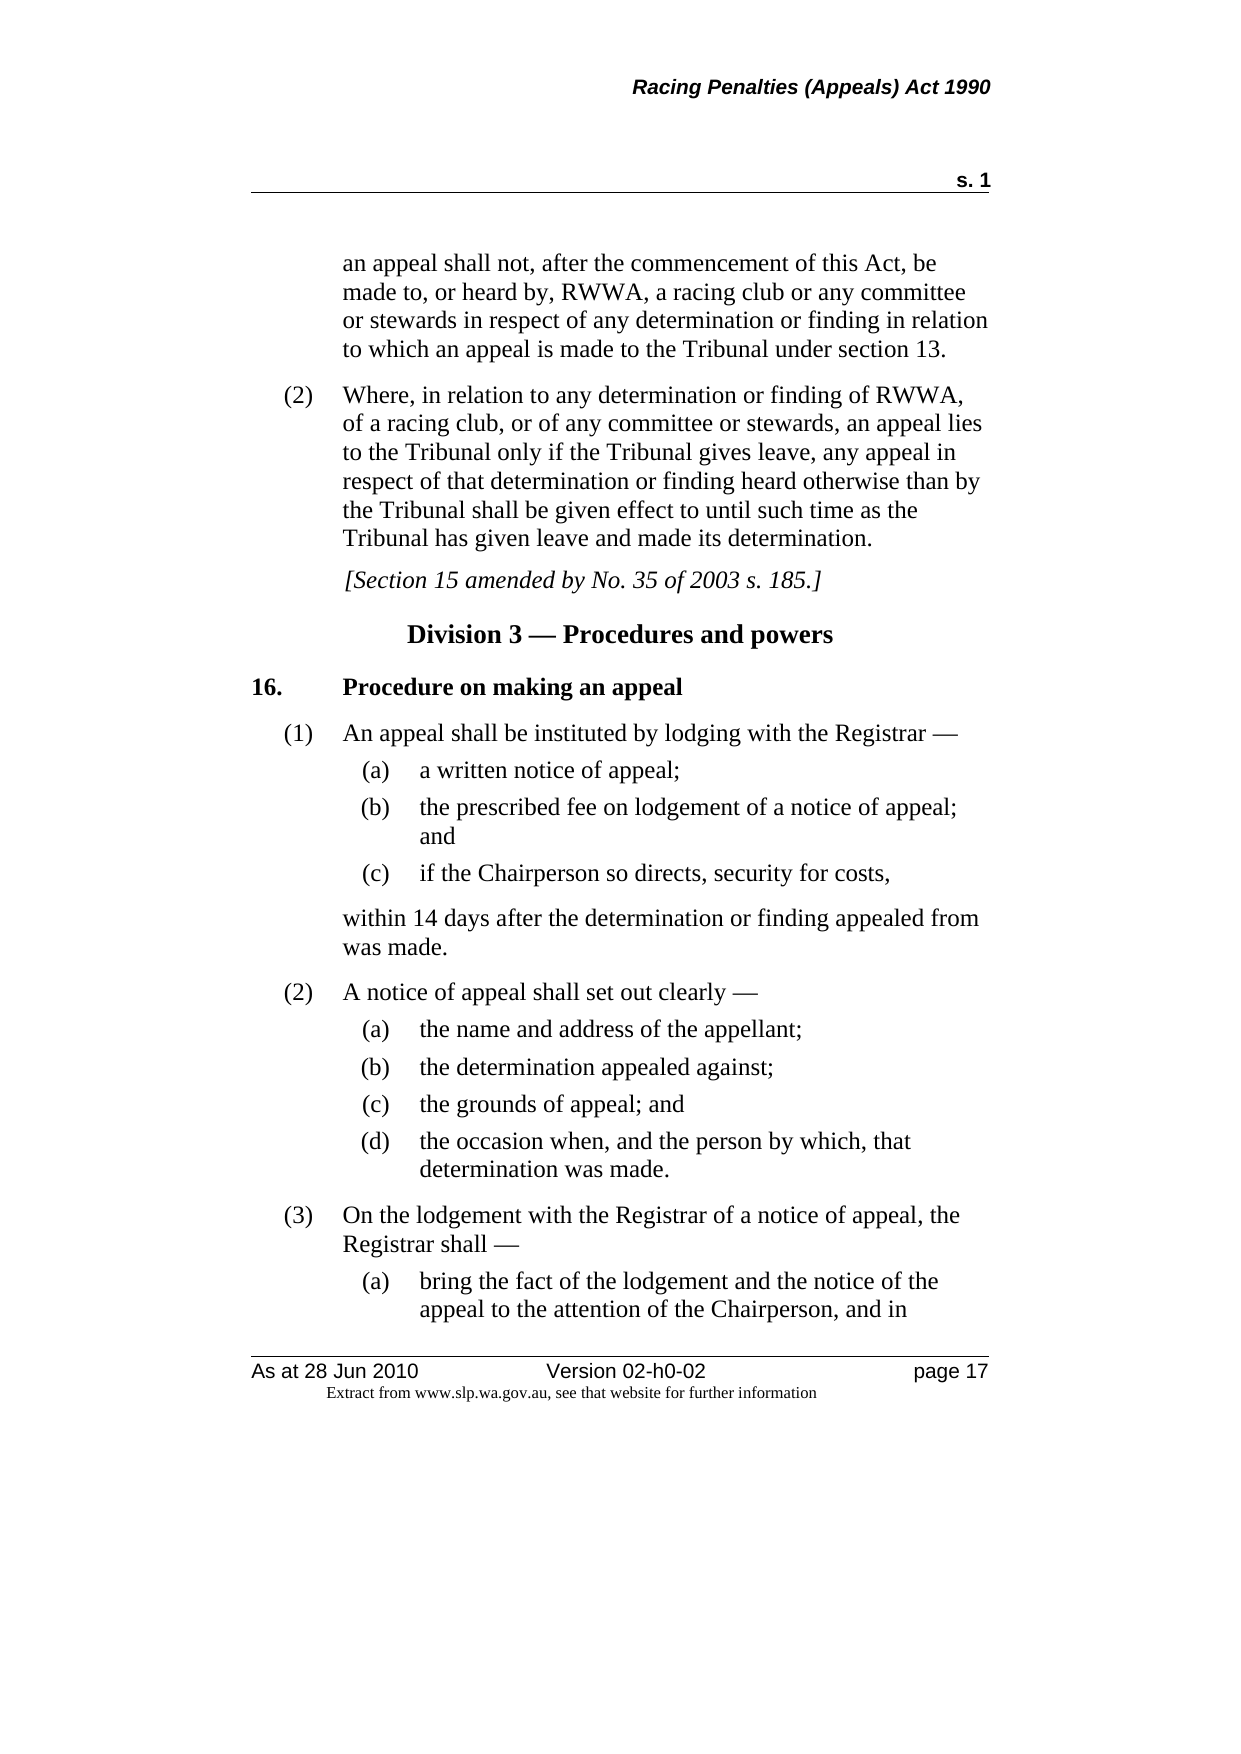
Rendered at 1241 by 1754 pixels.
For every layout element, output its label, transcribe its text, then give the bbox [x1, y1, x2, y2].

text (3) On the lodgement with the Registrar of a notice of appeal, the Registrar shall — [251, 1200, 989, 1257]
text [251, 1266, 989, 1323]
text (a) the name and address of the appellant; [251, 1014, 989, 1043]
text (b) the determination appealed against; [251, 1052, 989, 1080]
text (c) if the Chairperson so directs, security for costs, [251, 858, 989, 887]
text [Section 15 amended by No. 35 of 2003 s. 185.] [251, 565, 989, 593]
text (d) the occasion when, and the person by which, that determination was made. [251, 1126, 989, 1183]
text an appeal shall not, after the commencement of this Act, be made to, or heard by, RWWA, a racing club or any committee or stewards in respect of any determination or finding in relation to which an appeal is made to the Tribunal under section 13. [251, 248, 989, 363]
text (b) the prescribed fee on lodgement of a notice of appeal; and [251, 792, 989, 849]
text (2) Where, in relation to any determination or finding of RWWA, of a racing club, or of any committee or stewards, an appeal lies to the Tribunal only if the Tribunal gives leave, any appeal in respect of that determination or finding heard otherwise than by the Tribunal shall be given effect to until such time as the Tribunal has given leave and made its determination. [251, 380, 989, 552]
text within 14 days after the determination or finding appealed from was made. [251, 903, 989, 961]
subtitle 16. Procedure on making an appeal [251, 672, 989, 701]
text (c) the grounds of appeal; and [251, 1089, 989, 1117]
subtitle Division 3 — Procedures and powers [251, 618, 989, 649]
text (1) An appeal shall be instituted by lodging with the Registrar — [251, 718, 989, 747]
text (2) A notice of appeal shall set out clearly — [251, 977, 989, 1006]
text (a) a written notice of appeal; [251, 755, 989, 784]
